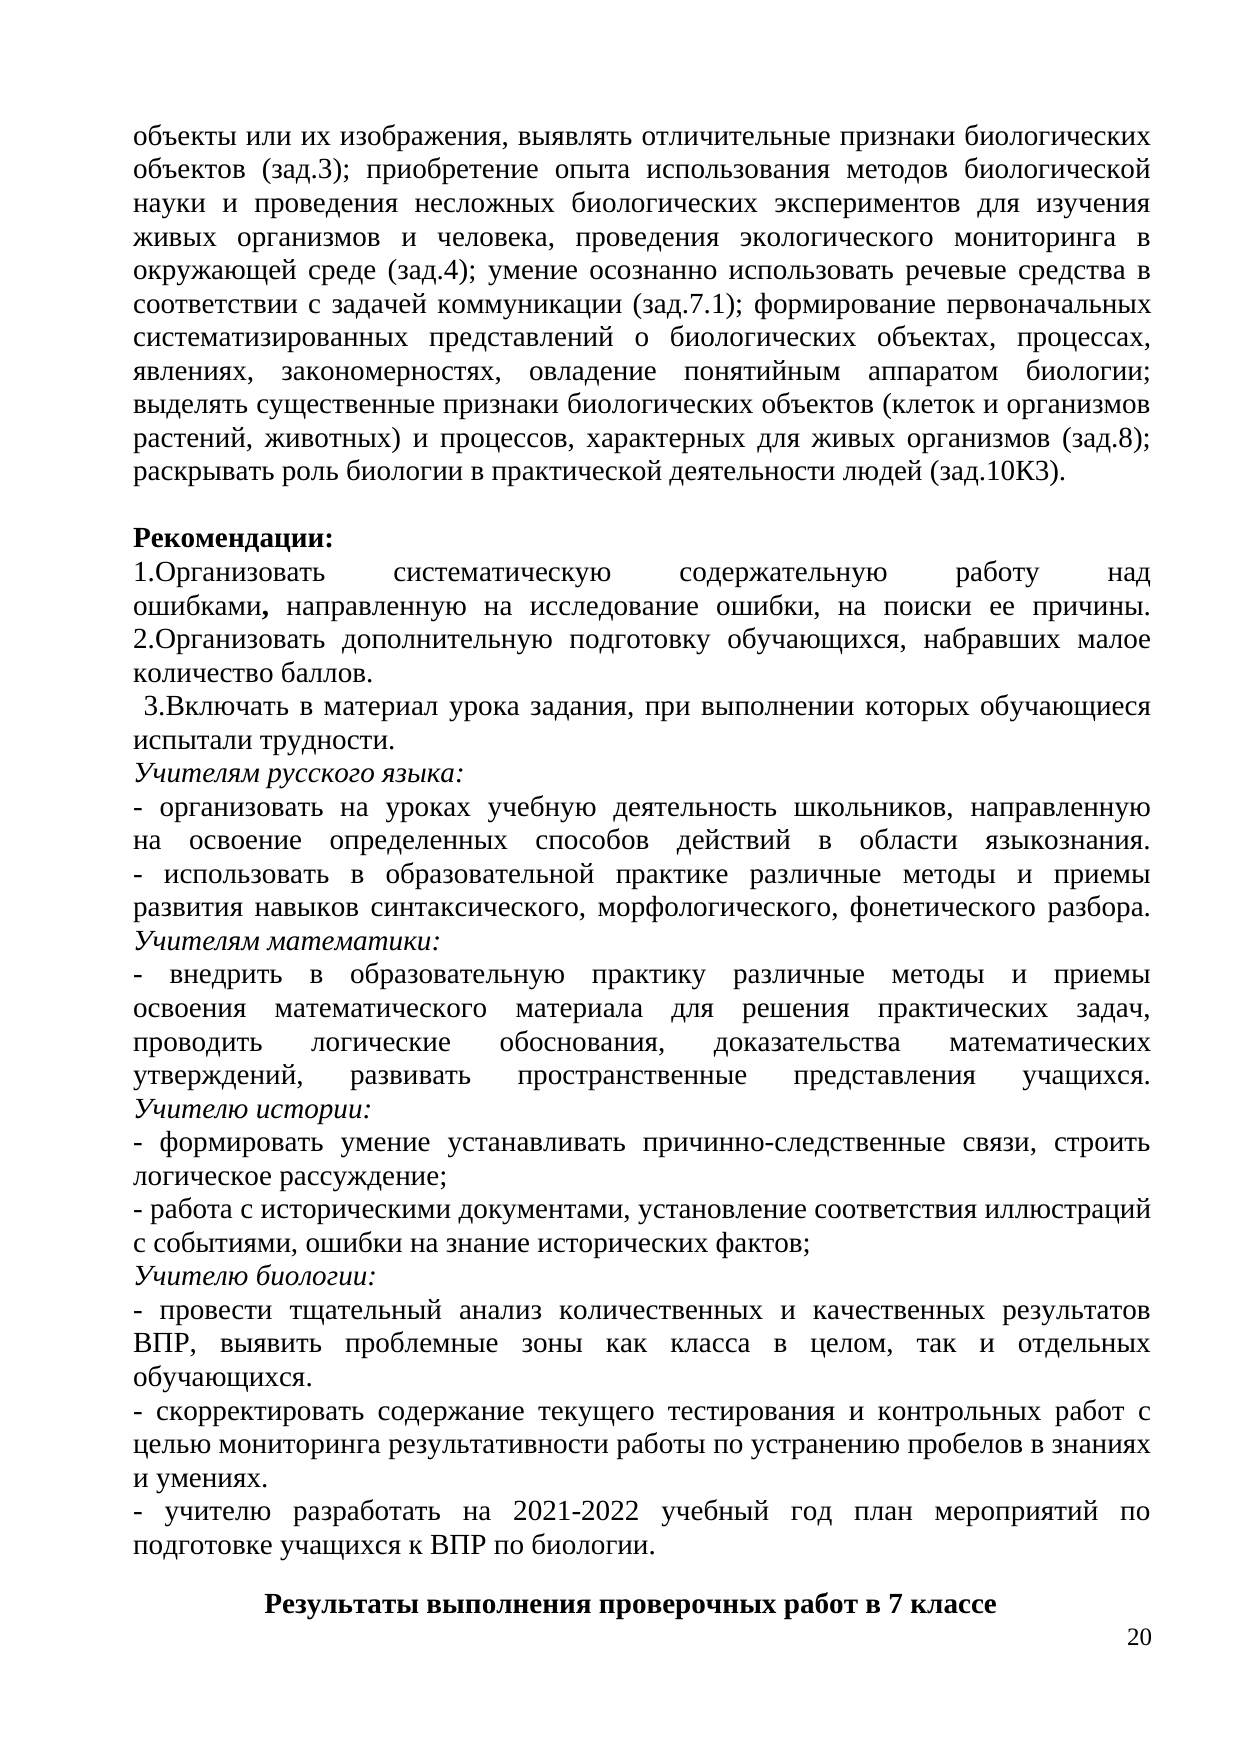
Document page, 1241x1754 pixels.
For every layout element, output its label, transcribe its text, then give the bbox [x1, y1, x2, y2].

text - провести тщательный анализ количественных и качественных результатов ВПР, выявить проблемные зоны как класса в целом, так и отдельных обучающихся. [133, 1292, 1152, 1393]
text Учителю биологии: [133, 1258, 1152, 1292]
text - внедрить в образовательную практику различные методы и приемы освоения математического материала для решения практических задач, проводить логические обоснования, доказательства математических утверждений, развивать пространственные представления учащихся. Учителю истории: [133, 957, 1152, 1124]
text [133, 118, 1152, 487]
text - организовать на уроках учебную деятельность школьников, направленную на освоение определенных способов действий в области языкознания. - использовать в образовательной практике различные методы и приемы развития навыков синтаксического, морфологического, фонетического разбора. Учителям математики: [133, 789, 1152, 957]
text 3.Включать в материал урока задания, при выполнении которых обучающиеся испытали трудности. [133, 688, 1152, 755]
text - формировать умение устанавливать причинно-следственные связи, строить логическое рассуждение; [133, 1124, 1152, 1191]
text Рекомендации: [133, 521, 1152, 554]
text 1.Организовать систематическую содержательную работу над ошибками, направленную на исследование ошибки, на поиски ее причины. 2.Организовать дополнительную подготовку обучающихся, набравших малое количество баллов. [133, 554, 1152, 688]
text Учителям русского языка: [133, 755, 1152, 789]
text - скорректировать содержание текущего тестирования и контрольных работ с целью мониторинга результативности работы по устранению пробелов в знаниях и умениях. [133, 1393, 1152, 1493]
text - работа с историческими документами, установление соответствия иллюстраций с событиями, ошибки на знание исторических фактов; [133, 1191, 1152, 1258]
text Результаты выполнения проверочных работ в 7 классе [133, 1586, 1152, 1619]
text - учителю разработать на 2021-2022 учебный год план мероприятий по подготовке учащихся к ВПР по биологии. [133, 1493, 1152, 1560]
